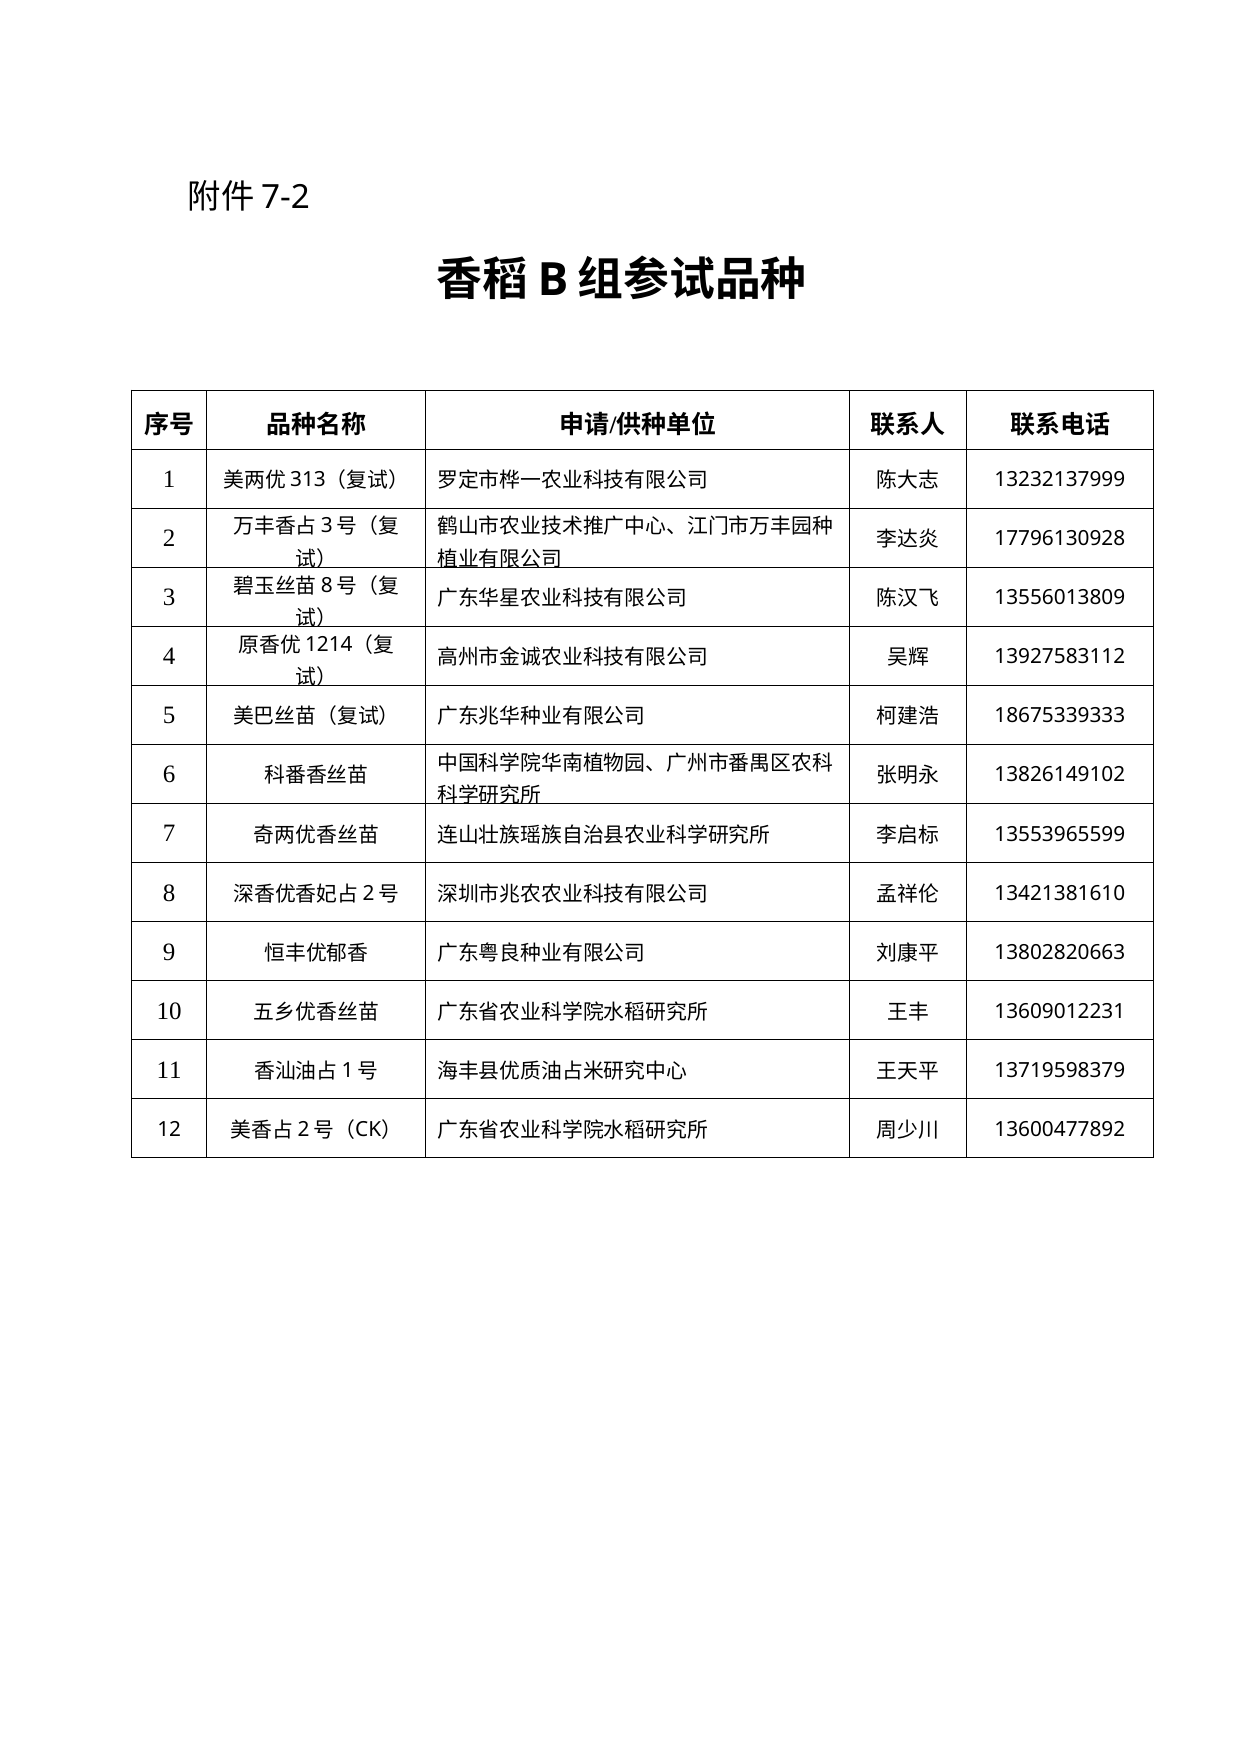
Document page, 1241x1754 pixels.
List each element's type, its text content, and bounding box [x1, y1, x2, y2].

table_cell 李启标 [850, 804, 966, 862]
table_cell 广东华星农业科技有限公司 [426, 568, 849, 626]
table_cell 7 [132, 804, 206, 862]
table_cell 罗定市桦一农业科技有限公司 [426, 450, 849, 508]
table_cell 17796130928 [967, 509, 1153, 567]
table_cell 13556013809 [967, 568, 1153, 626]
table_cell 深圳市兆农农业科技有限公司 [426, 863, 849, 921]
table_header 联系电话 [967, 391, 1153, 448]
table_cell 6 [132, 745, 206, 803]
table_cell 高州市金诚农业科技有限公司 [426, 627, 849, 685]
table_cell 连山壮族瑶族自治县农业科学研究所 [426, 804, 849, 862]
table_header 联系人 [850, 391, 966, 448]
table_cell 2 [132, 509, 206, 567]
table_cell 5 [132, 686, 206, 744]
table_cell 13927583112 [967, 627, 1153, 685]
table_cell 广东省农业科学院水稻研究所 [426, 981, 849, 1039]
table_cell 中国科学院华南植物园、广州市番禺区农科科学研究所 [426, 745, 849, 803]
table_cell 3 [132, 568, 206, 626]
table_cell 10 [132, 981, 206, 1039]
table_header 品种名称 [207, 391, 425, 448]
table_cell 9 [132, 922, 206, 980]
table_cell 美巴丝苗（复试） [207, 686, 425, 744]
table_header 申请/供种单位 [426, 391, 849, 448]
table_cell 美香占2号（CK） [207, 1099, 425, 1157]
table_cell 张明永 [850, 745, 966, 803]
table_cell 王天平 [850, 1040, 966, 1098]
table_cell 13232137999 [967, 450, 1153, 508]
table_cell 周少川 [850, 1099, 966, 1157]
table_cell 刘康平 [850, 922, 966, 980]
table_cell 王丰 [850, 981, 966, 1039]
table_cell 原香优1214（复试） [207, 627, 425, 685]
table_cell 美两优313（复试） [207, 450, 425, 508]
table_cell 五乡优香丝苗 [207, 981, 425, 1039]
table_cell 碧玉丝苗8号（复试） [207, 568, 425, 626]
table_cell 13553965599 [967, 804, 1153, 862]
table_cell 奇两优香丝苗 [207, 804, 425, 862]
table_cell 吴辉 [850, 627, 966, 685]
table_cell 13609012231 [967, 981, 1153, 1039]
table_cell 18675339333 [967, 686, 1153, 744]
table_cell 海丰县优质油占米研究中心 [426, 1040, 849, 1098]
table_header 序号 [132, 391, 206, 448]
table_cell 13421381610 [967, 863, 1153, 921]
table_cell 科番香丝苗 [207, 745, 425, 803]
table_cell 陈汉飞 [850, 568, 966, 626]
table_cell 陈大志 [850, 450, 966, 508]
text 附件7-2 [187, 162, 963, 227]
table_cell 鹤山市农业技术推广中心、江门市万丰园种植业有限公司 [426, 509, 849, 567]
table_cell 广东省农业科学院水稻研究所 [426, 1099, 849, 1157]
table_cell 11 [132, 1040, 206, 1098]
table_cell 13802820663 [967, 922, 1153, 980]
table_cell 万丰香占3号（复试） [207, 509, 425, 567]
table_cell 广东粤良种业有限公司 [426, 922, 849, 980]
table_cell 4 [132, 627, 206, 685]
table_cell 13826149102 [967, 745, 1153, 803]
table_cell 1 [132, 450, 206, 508]
table_cell 柯建浩 [850, 686, 966, 744]
table_cell 13600477892 [967, 1099, 1153, 1157]
table_cell 恒丰优郁香 [207, 922, 425, 980]
table_cell 8 [132, 863, 206, 921]
table_cell 广东兆华种业有限公司 [426, 686, 849, 744]
table_cell 孟祥伦 [850, 863, 966, 921]
table_cell 香汕油占1号 [207, 1040, 425, 1098]
table_cell 12 [132, 1099, 206, 1157]
table_cell 深香优香妃占2号 [207, 863, 425, 921]
table_cell 李达炎 [850, 509, 966, 567]
table_cell 13719598379 [967, 1040, 1153, 1098]
text 香稻B组参试品种 [187, 227, 1055, 324]
